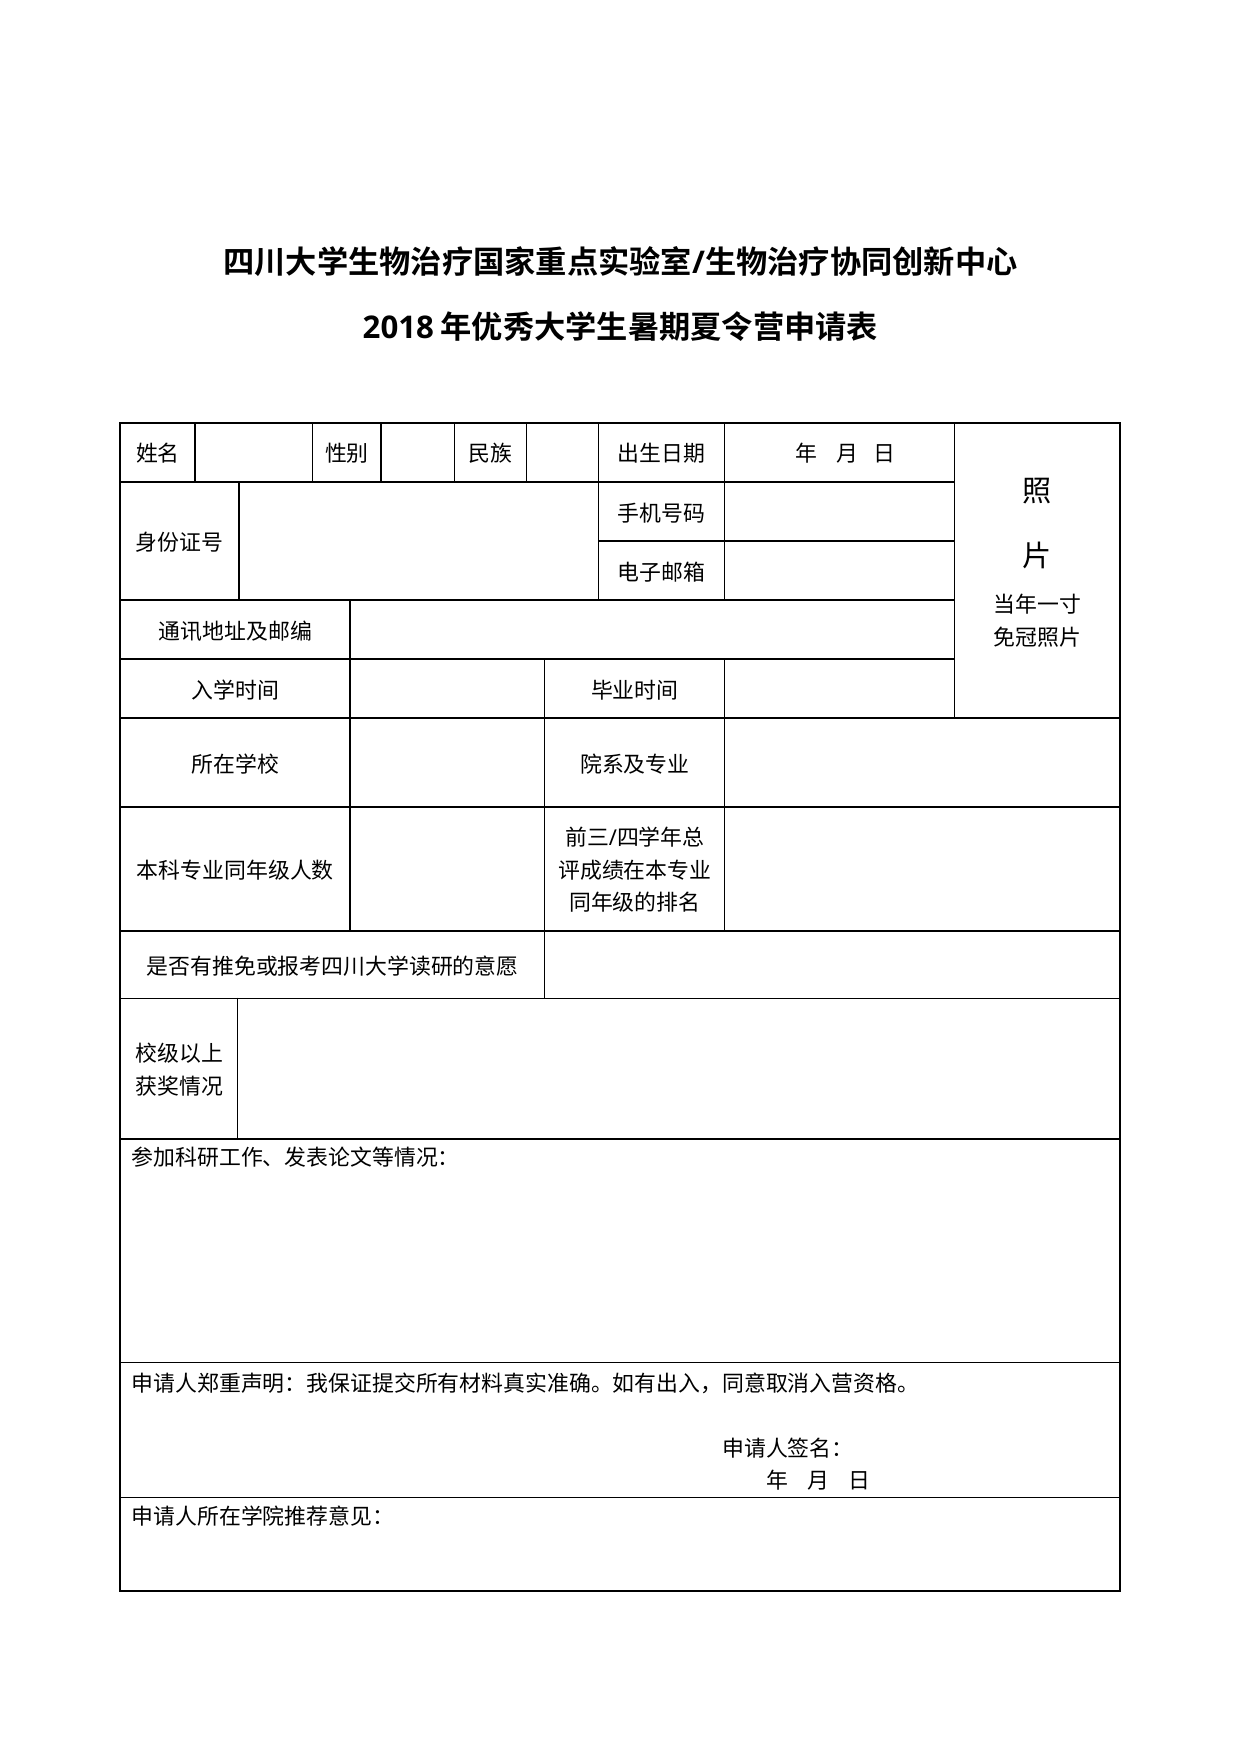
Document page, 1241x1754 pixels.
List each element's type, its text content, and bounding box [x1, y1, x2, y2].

table_header 民族 [455, 424, 526, 481]
table_header 性别 [313, 424, 380, 481]
table_cell [725, 808, 1119, 930]
table_cell 通讯地址及邮编 [121, 601, 349, 658]
table_cell 校级以上获奖情况 [121, 999, 237, 1138]
table_cell 入学时间 [121, 660, 349, 717]
table_cell 本科专业同年级人数 [121, 808, 349, 930]
table_cell 手机号码 [599, 483, 724, 540]
table_cell 院系及专业 [545, 719, 724, 806]
table_header 姓名 [121, 424, 194, 481]
table_cell 电子邮箱 [599, 542, 724, 599]
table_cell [121, 1498, 1119, 1590]
table_header 出生日期 [599, 424, 724, 481]
table_cell [238, 999, 1119, 1138]
table_header [382, 424, 454, 481]
text 2018年优秀大学生暑期夏令营申请表 [187, 292, 1053, 357]
text 四川大学生物治疗国家重点实验室/生物治疗协同创新中心 [187, 227, 1053, 292]
table_cell 前三/四学年总评成绩在本专业同年级的排名 [545, 808, 724, 930]
table_cell 所在学校 [121, 719, 349, 806]
table_header 年 月 日 [725, 424, 954, 481]
table_cell 是否有推免或报考四川大学读研的意愿 [121, 932, 544, 998]
table_cell [351, 808, 544, 930]
table_cell [725, 542, 954, 599]
table_cell [725, 660, 954, 717]
table_cell 参加科研工作、发表论文等情况： [121, 1140, 1119, 1362]
table_cell [545, 932, 1119, 998]
table_header [196, 424, 312, 481]
table_cell [240, 483, 598, 599]
table_cell 毕业时间 [545, 660, 724, 717]
table_cell 申请人郑重声明：我保证提交所有材料真实准确。如有出入，同意取消入营资格。 申请人签名： 年 月 日 [121, 1363, 1119, 1497]
table_header 照 片 当年一寸 免冠照片 [955, 424, 1119, 717]
table_cell 身份证号 [121, 483, 238, 599]
table_cell [351, 601, 954, 658]
table_cell [725, 719, 1119, 806]
table_cell [351, 719, 544, 806]
table_cell [351, 660, 544, 717]
table_cell [725, 483, 954, 540]
table_header [527, 424, 598, 481]
